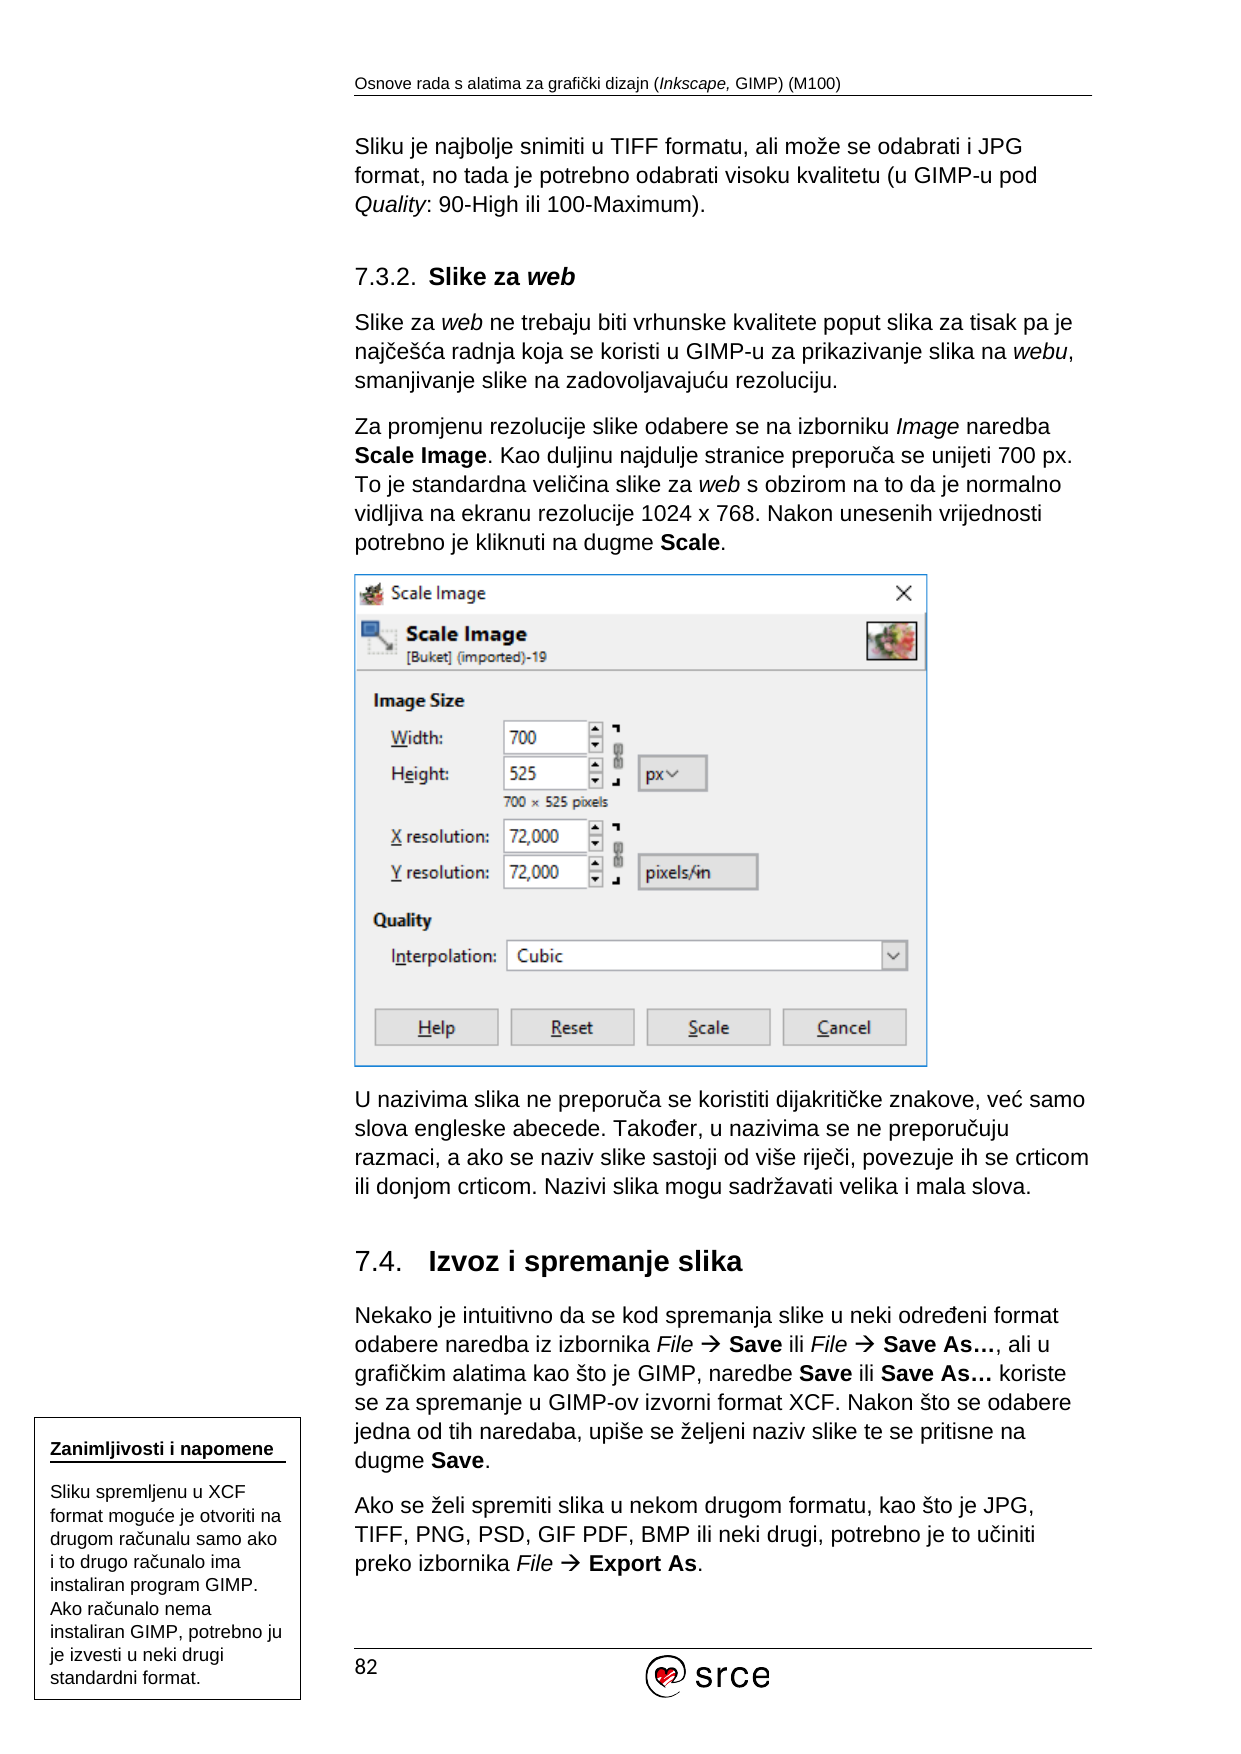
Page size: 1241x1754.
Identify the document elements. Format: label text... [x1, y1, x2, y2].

text U nazivima slika ne preporuča se koristiti dijakritičke znakove, već samo slova engleske abecede. Također, u nazivima se ne preporučuju razmaci, a ako se naziv slike sastoji od više riječi, povezuje ih se crticom ili donjom crticom. Nazivi slika mogu sadržavati velika i mala slova. [354, 1086, 1092, 1199]
picture [354, 574, 928, 1067]
picture [645, 1655, 769, 1698]
text Sliku je najbolje snimiti u TIFF formatu, ali može se odabrati i JPG format, no tada je potrebno odabrati visoku kvalitetu (u GIMP-u pod Quality: 90-High ili 100-Maximum). [354, 133, 1092, 217]
text Ako se želi spremiti slika u nekom drugom formatu, kao što je JPG, TIFF, PNG, PSD, GIF PDF, BMP ili neki drugi, potrebno je to učiniti preko izbornika File Export As. [354, 1492, 1092, 1577]
text Slike za web ne trebaju biti vrhunske kvalitete poput slika za tisak pa je najčešća radnja koja se koristi u GIMP-u za prikazivanje slika na webu, smanjivanje slike na zadovoljavajuću rezoluciju. [354, 309, 1092, 394]
text Izvoz i spremanje slika [354, 1243, 1092, 1277]
text Nekako je intuitivno da se kod spremanja slike u neki određeni format odabere naredba iz izbornika File Save ili File Save As…, ali u grafičkim alatima kao što je GIMP, naredbe Save ili Save As… koriste se za spremanje u GIMP-ov izvorni format XCF. Nakon što se odabere jedna od tih naredaba, upiše se željeni naziv slike te se pritisne na dugme Save. [354, 1302, 1092, 1473]
text Slike za web [354, 262, 1092, 290]
text Za promjenu rezolucije slike odabere se na izborniku Image naredba Scale Image. Kao duljinu najdulje stranice preporuča se unijeti 700 px. To je standardna veličina slike za web s obzirom na to da je normalno vidljiva na ekranu rezolucije 1024 x 768. Nakon unesenih vrijednosti potrebno je kliknuti na dugme Scale. [354, 413, 1092, 555]
